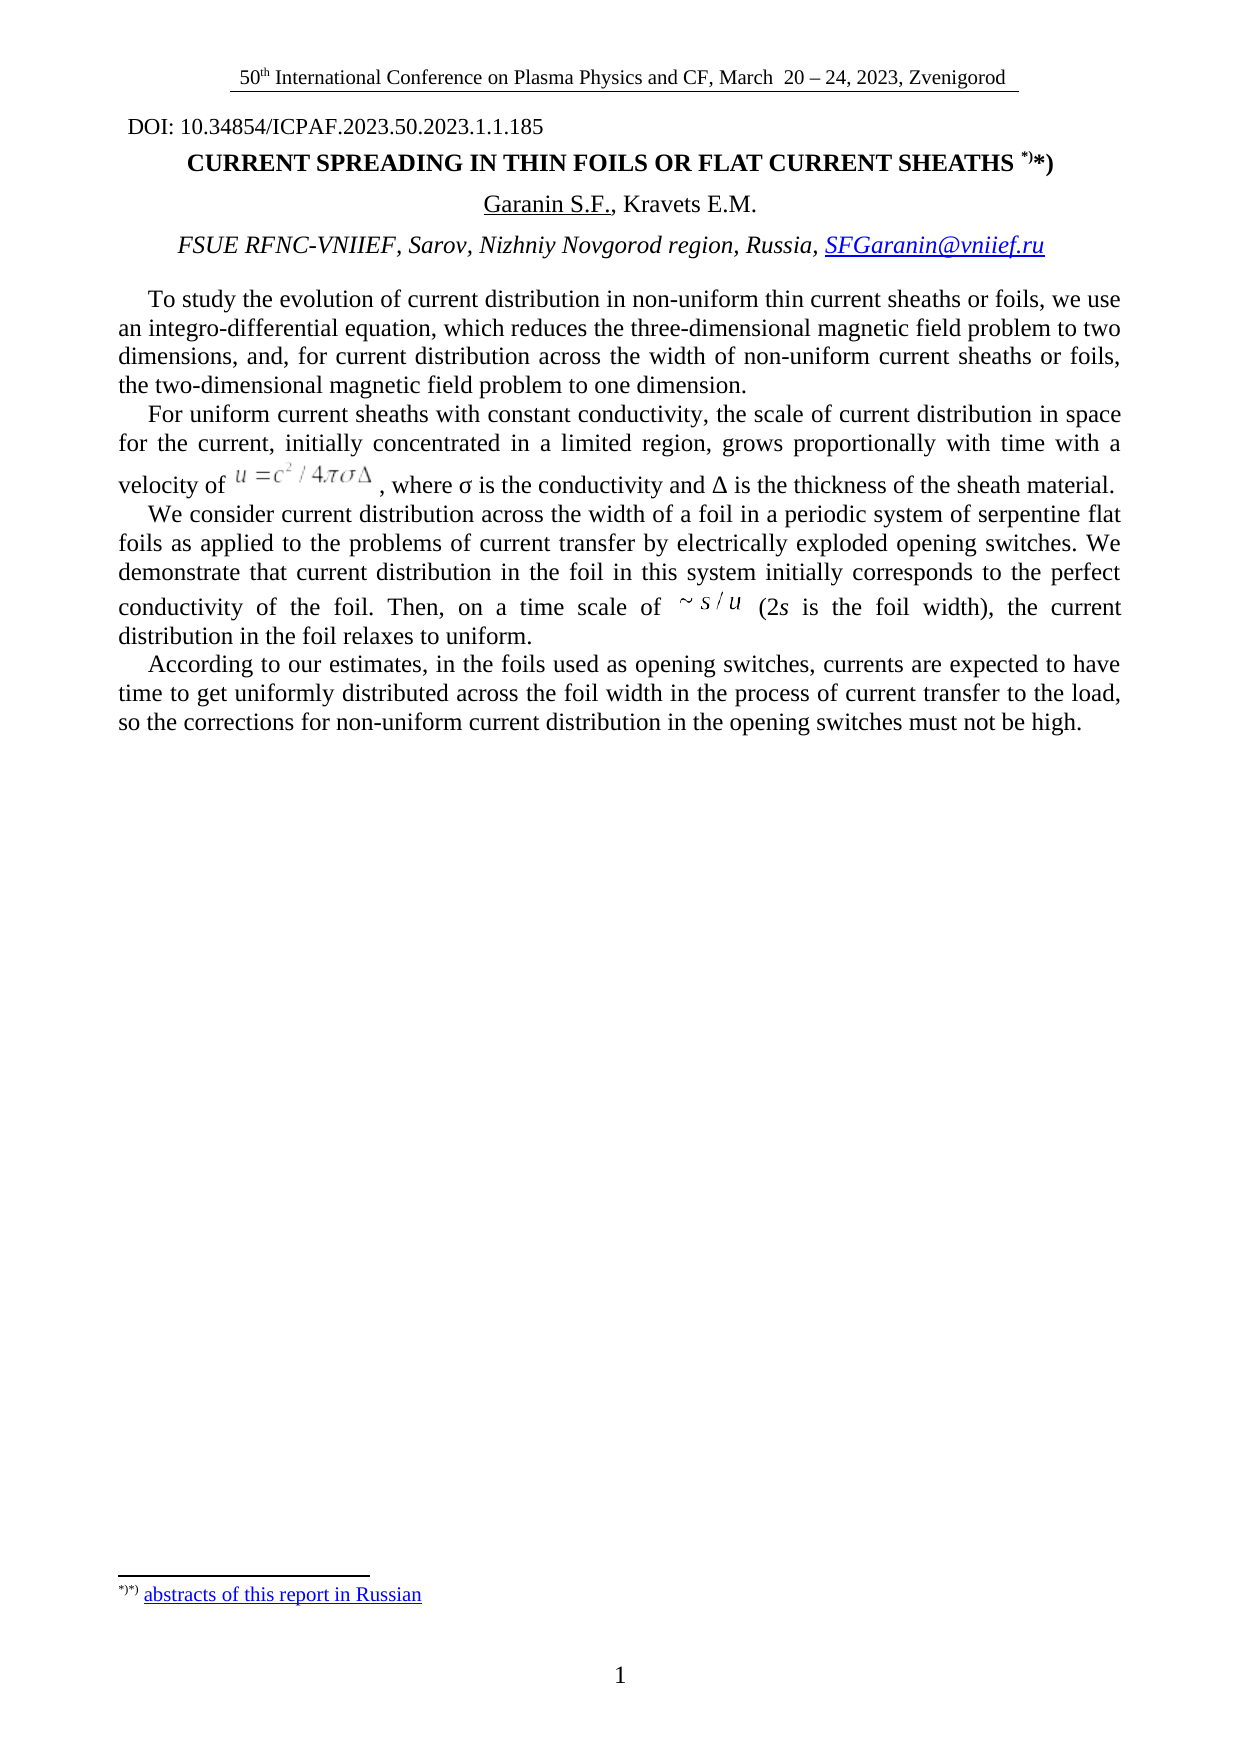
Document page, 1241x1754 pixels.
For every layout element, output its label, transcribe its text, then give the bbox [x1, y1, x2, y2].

text According to our estimates, in the foils used as opening switches, currents are expected to have time to get uniformly distributed across the foil width in the process of current transfer to the load, so the corrections for non-uniform current distribution in the opening switches must not be high. [118, 649, 1122, 736]
text For uniform current sheaths with constant conductivity, the scale of current distribution in space for the current, initially concentrated in a limited region, grows proportionally with time with a velocity of , where σ is the conductivity and Δ is the thickness of the sheath material. [118, 399, 1122, 499]
text Garanin S.F., Kravets E.M. [159, 189, 1081, 218]
text To study the evolution of current distribution in non-uniform thin current sheaths or foils, we use an integro-differential equation, which reduces the three-dimensional magnetic field problem to two dimensions, and, for current distribution across the width of non-uniform current sheaths or foils, the two-dimensional magnetic field problem to one dimension. [118, 284, 1122, 399]
title Current Spreading in Thin Foils or Flat Current Sheaths *) [118, 148, 1122, 176]
text FSUE RFNC-VNIIEF, Sarov, Nizhniy Novgorod region, Russia, SFGaranin@vniief.ru [177, 230, 1122, 259]
text We consider current distribution across the width of a foil in a periodic system of serpentine flat foils as applied to the problems of current transfer by electrically exploded opening switches. We demonstrate that current distribution in the foil in this system initially corresponds to the perfect conductivity of the foil. Then, on a time scale of (2s is the foil width), the current distribution in the foil relaxes to uniform. [118, 499, 1122, 649]
